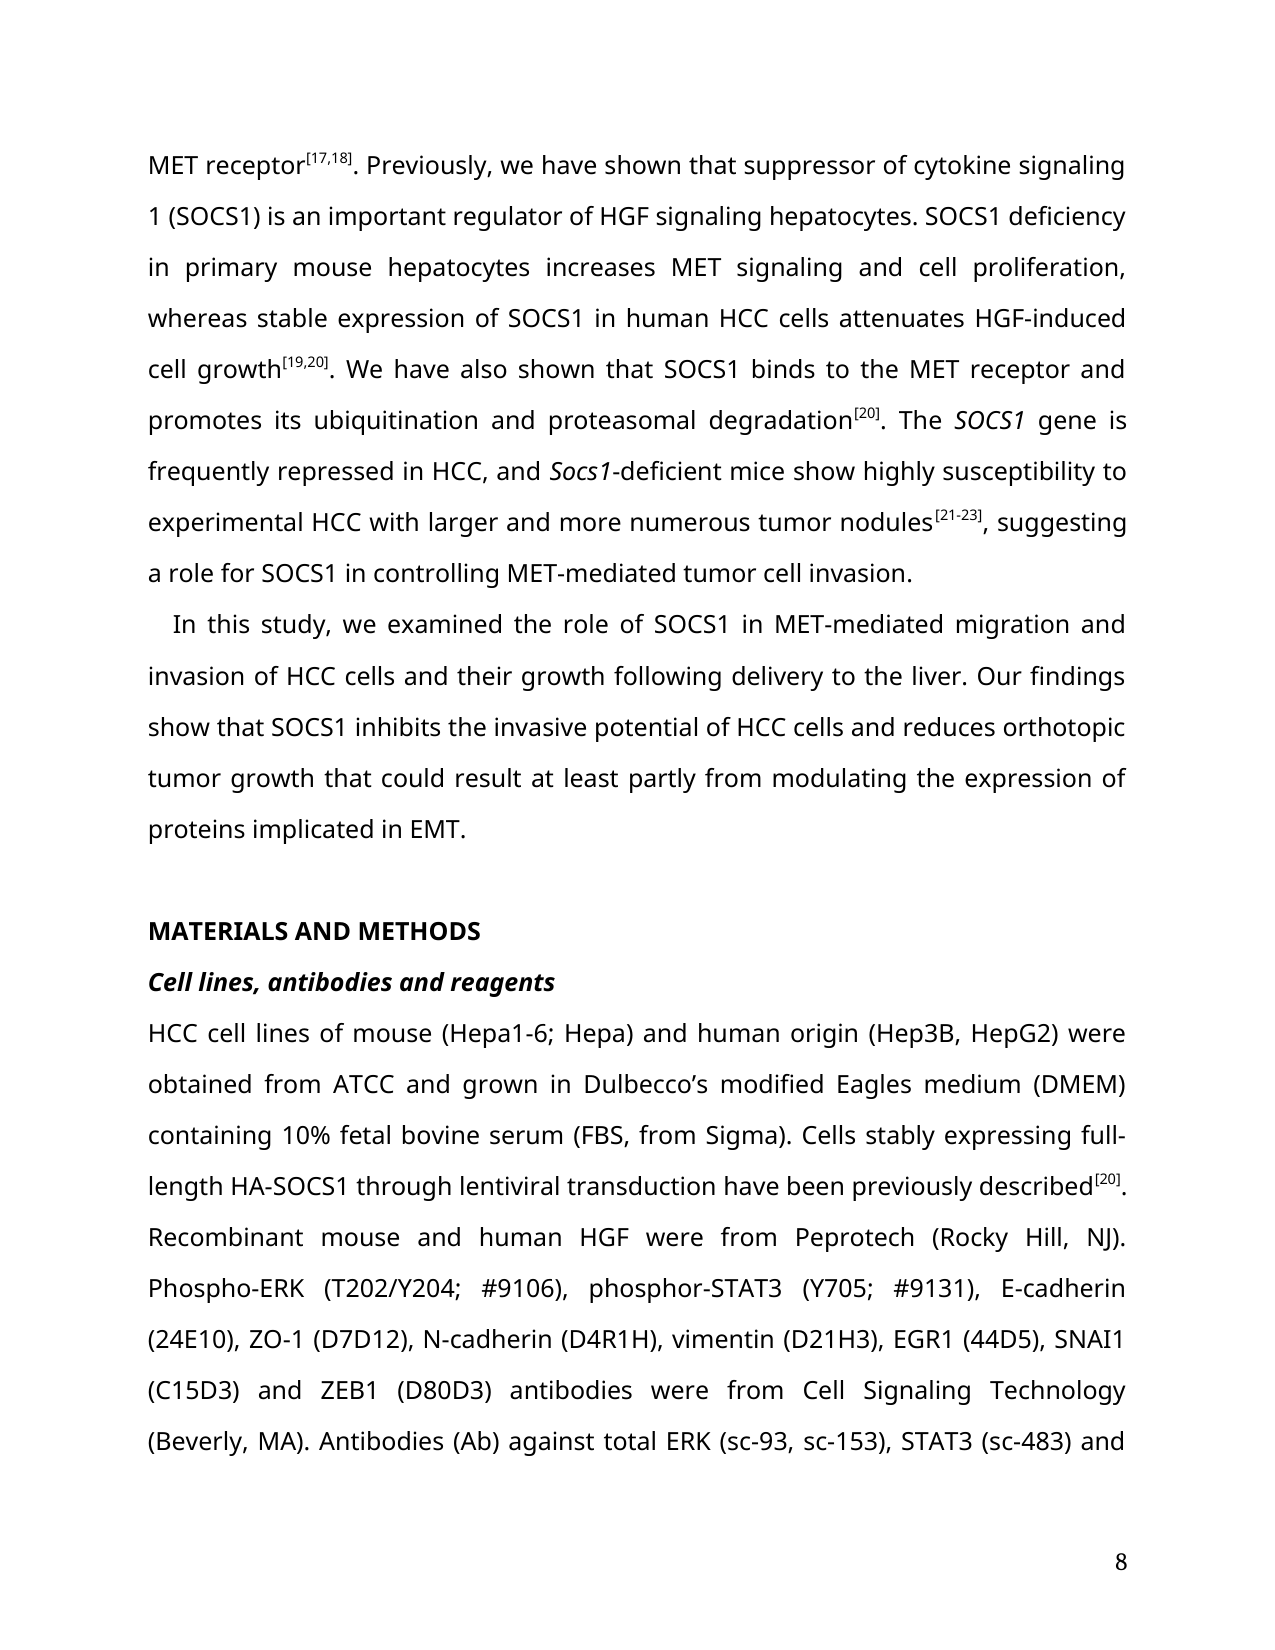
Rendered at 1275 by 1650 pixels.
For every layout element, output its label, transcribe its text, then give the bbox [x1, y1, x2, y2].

text MATERIALS AND METHODS [148, 913, 1127, 947]
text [148, 1015, 1127, 1458]
text Cell lines, antibodies and reagents [148, 964, 1127, 998]
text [148, 148, 1127, 590]
text In this study, we examined the role of SOCS1 in MET-mediated migration and invasion of HCC cells and their growth following delivery to the liver. Our findings show that SOCS1 inhibits the invasive potential of HCC cells and reduces orthotopic tumor growth that could result at least partly from modulating the expression of proteins implicated in EMT. [148, 607, 1127, 845]
